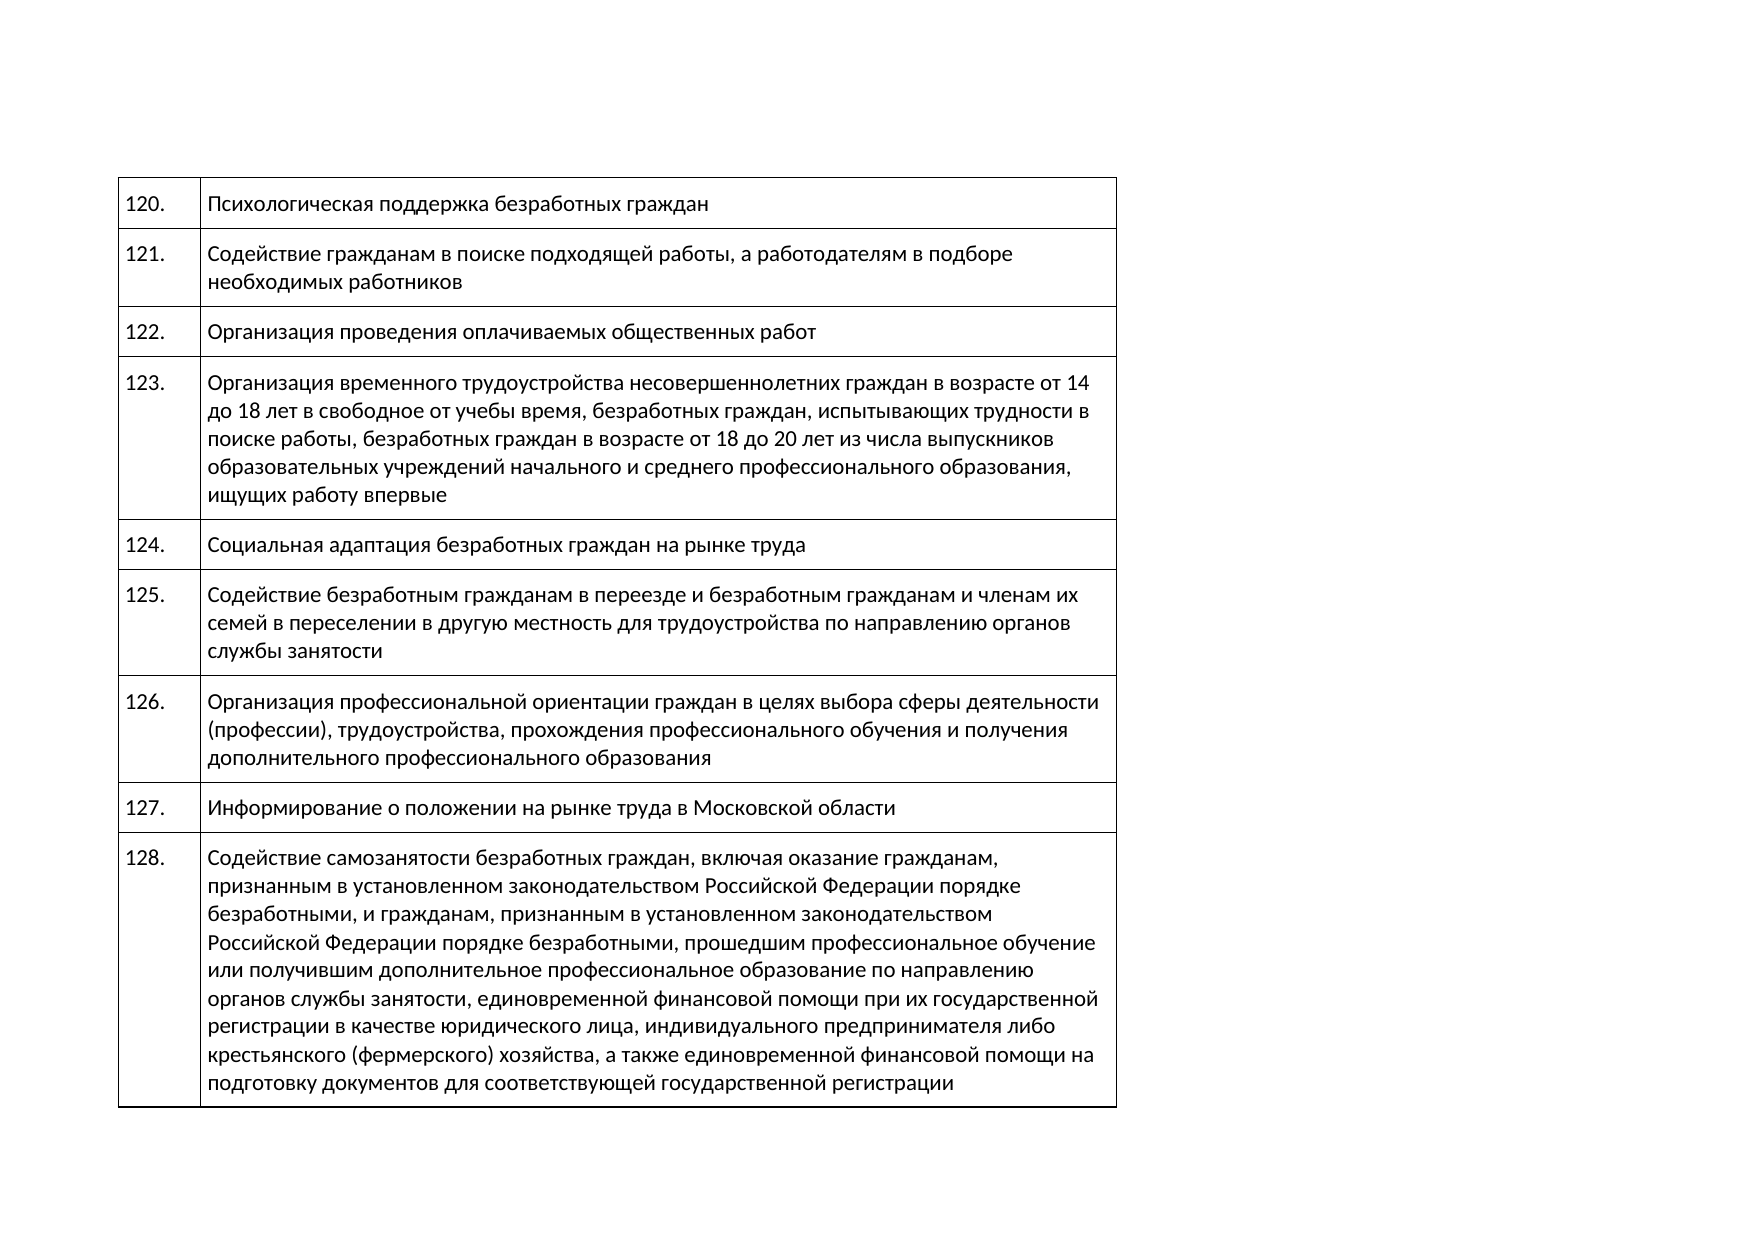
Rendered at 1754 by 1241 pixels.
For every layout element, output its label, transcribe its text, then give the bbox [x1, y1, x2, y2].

table_cell 124. [119, 520, 200, 569]
table_cell Социальная адаптация безработных граждан на рынке труда [201, 520, 1116, 569]
table_cell Организация проведения оплачиваемых общественных работ [201, 307, 1116, 356]
table_cell 127. [119, 783, 200, 832]
table_cell Психологическая поддержка безработных граждан [201, 178, 1116, 227]
table_cell 125. [119, 570, 200, 675]
table_cell Организация профессиональной ориентации граждан в целях выбора сферы деятельности (профессии), трудоустройства, прохождения профессионального обучения и получения дополнительного профессионального образования [201, 676, 1116, 782]
table_cell 128. [119, 833, 200, 1106]
table_cell 121. [119, 229, 200, 306]
table_cell Информирование о положении на рынке труда в Московской области [201, 783, 1116, 832]
table_cell 122. [119, 307, 200, 356]
table_cell Содействие безработным гражданам в переезде и безработным гражданам и членам их семей в переселении в другую местность для трудоустройства по направлению органов службы занятости [201, 570, 1116, 675]
table_cell Содействие самозанятости безработных граждан, включая оказание гражданам, признанным в установленном законодательством Российской Федерации порядке безработными, и гражданам, признанным в установленном законодательством Российской Федерации порядке безработными, прошедшим профессиональное обучение или получившим дополнительное профессиональное образование по направлению органов службы занятости, единовременной финансовой помощи при их государственной регистрации в качестве юридического лица, индивидуального предпринимателя либо крестьянского (фермерского) хозяйства, а также единовременной финансовой помощи на подготовку документов для соответствующей государственной регистрации [201, 833, 1116, 1106]
table_cell 123. [119, 357, 200, 518]
table_cell Содействие гражданам в поиске подходящей работы, а работодателям в подборе необходимых работников [201, 229, 1116, 306]
table_cell 126. [119, 676, 200, 782]
table_cell 120. [119, 178, 200, 227]
table_cell Организация временного трудоустройства несовершеннолетних граждан в возрасте от 14 до 18 лет в свободное от учебы время, безработных граждан, испытывающих трудности в поиске работы, безработных граждан в возрасте от 18 до 20 лет из числа выпускников образовательных учреждений начального и среднего профессионального образования, ищущих работу впервые [201, 357, 1116, 518]
